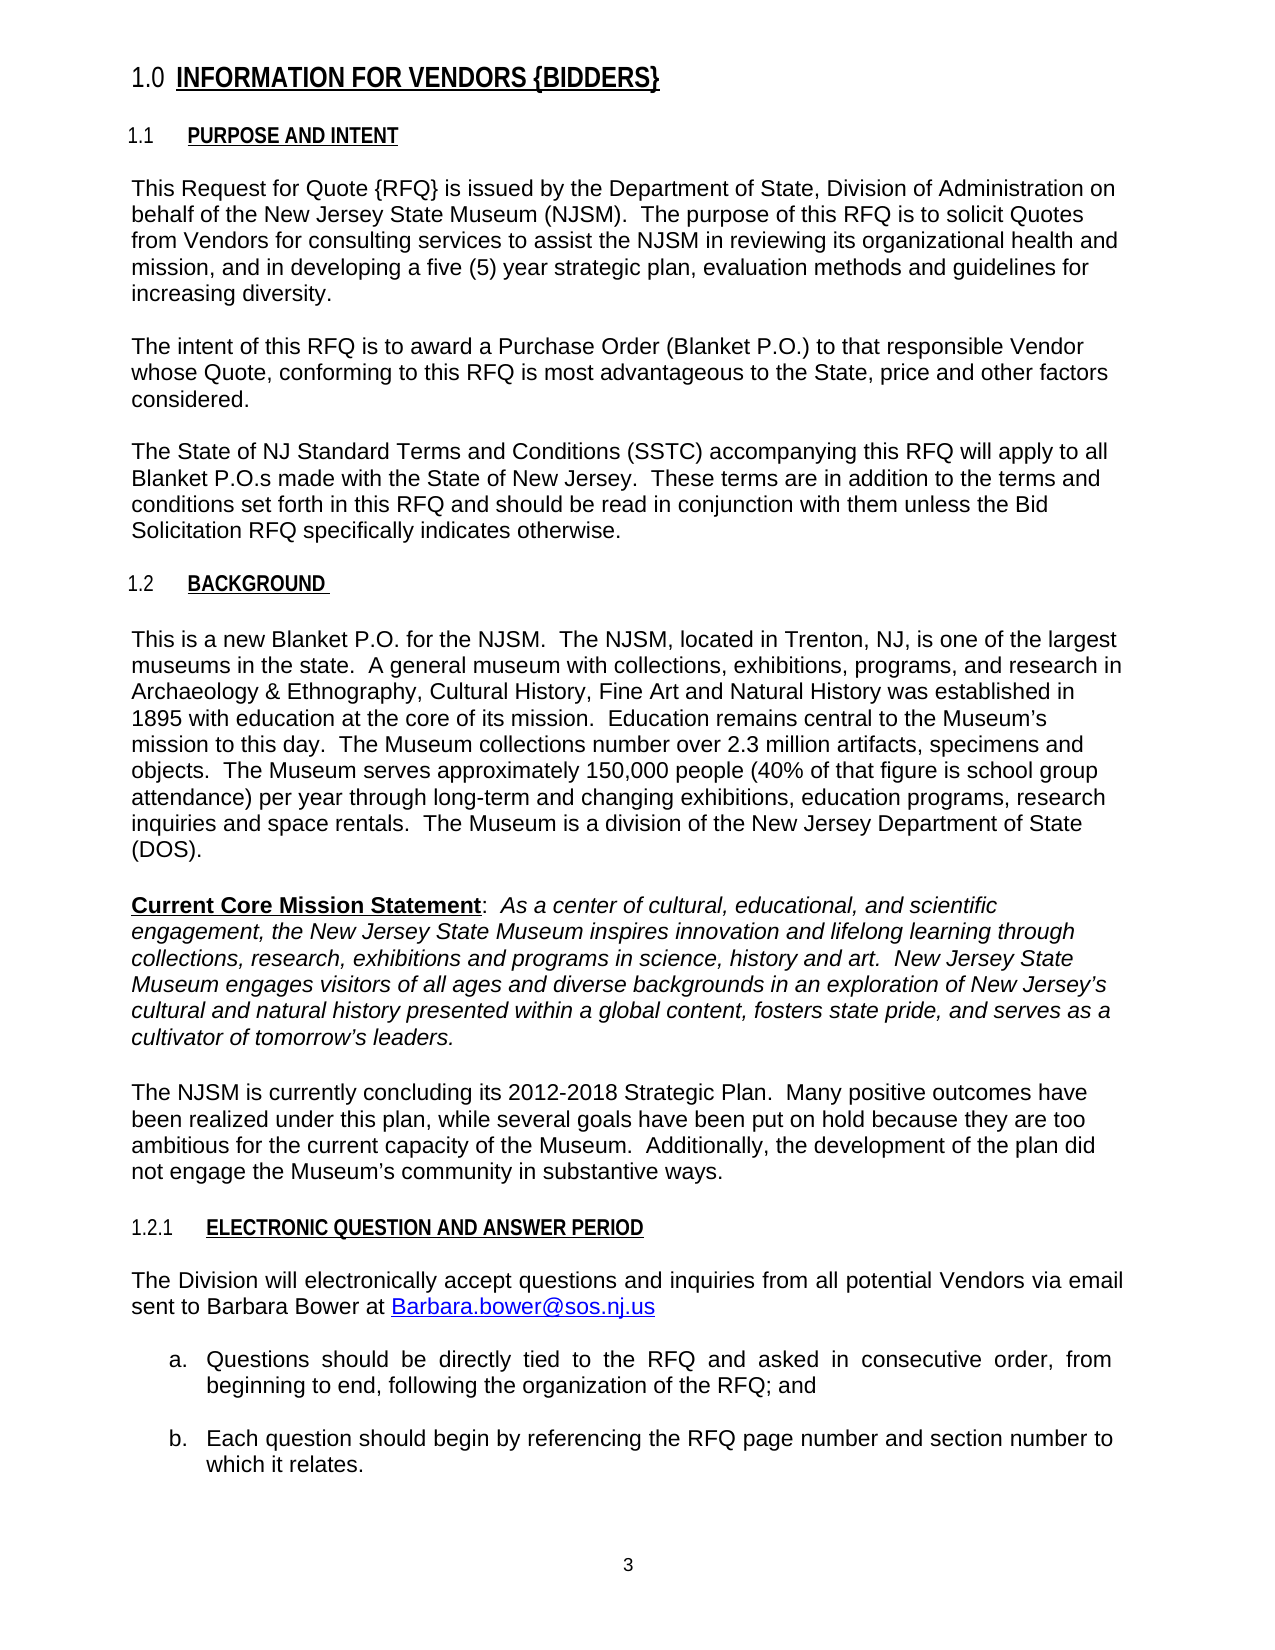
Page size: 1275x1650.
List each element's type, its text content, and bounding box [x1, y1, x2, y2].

text The State of NJ Standard Terms and Conditions (SSTC) accompanying this RFQ will apply to all Blanket P.O.s made with the State of New Jersey. These terms are in addition to the terms and conditions set forth in this RFQ and should be read in conjunction with them unless the Bid Solicitation RFQ specifically indicates otherwise. [131, 438, 1125, 544]
list Each question should begin by referencing the RFQ page number and section number to which it relates. [169, 1425, 1114, 1477]
text This is a new Blanket P.O. for the NJSM. The NJSM, located in Trenton, NJ, is one of the largest museums in the state. A general museum with collections, exhibitions, programs, and research in Archaeology & Ethnography, Cultural History, Fine Art and Natural History was established in 1895 with education at the core of its mission. Education remains central to the Museum’s mission to this day. The Museum collections number over 2.3 million artifacts, specimens and objects. The Museum serves approximately 150,000 people (40% of that figure is school group attendance) per year through long-term and changing exhibitions, education programs, research inquiries and space rentals. The Museum is a division of the New Jersey Department of State (DOS). [131, 626, 1125, 863]
subtitle ELECTRONIC QUESTION AND ANSWER PERIOD [131, 1214, 1125, 1240]
text This Request for Quote {RFQ} is issued by the Department of State, Division of Administration on behalf of the New Jersey State Museum (NJSM). The purpose of this RFQ is to solicit Quotes from Vendors for consulting services to assist the NJSM in reviewing its organizational health and mission, and in developing a five (5) year strategic plan, evaluation methods and guidelines for increasing diversity. [131, 175, 1125, 307]
list Questions should be directly tied to the RFQ and asked in consecutive order, from beginning to end, following the organization of the RFQ; and [169, 1346, 1114, 1398]
subtitle INFORMATION FOR VENDORS {BIDDERS} [131, 60, 1125, 93]
subtitle PURPOSE AND INTENT [127, 122, 1125, 148]
text Current Core Mission Statement: As a center of cultural, educational, and scientific engagement, the New Jersey State Museum inspires innovation and lifelong learning through collections, research, exhibitions and programs in science, history and art. New Jersey State Museum engages visitors of all ages and diverse backgrounds in an exploration of New Jersey’s cultural and natural history presented within a global content, fosters state pride, and serves as a cultivator of tomorrow’s leaders. [131, 892, 1125, 1050]
text The NJSM is currently concluding its 2012-2018 Strategic Plan. Many positive outcomes have been realized under this plan, while several goals have been put on hold because they are too ambitious for the current capacity of the Museum. Additionally, the development of the plan did not engage the Museum’s community in substantive ways. [131, 1079, 1125, 1185]
text The intent of this RFQ is to award a Purchase Order (Blanket P.O.) to that responsible Vendor whose Quote, conforming to this RFQ is most advantageous to the State, price and other factors considered. [131, 333, 1125, 412]
text The Division will electronically accept questions and inquiries from all potential Vendors via email sent to Barbara Bower at Barbara.bower@sos.nj.us [131, 1267, 1125, 1319]
subtitle BACKGROUND [127, 570, 1125, 596]
